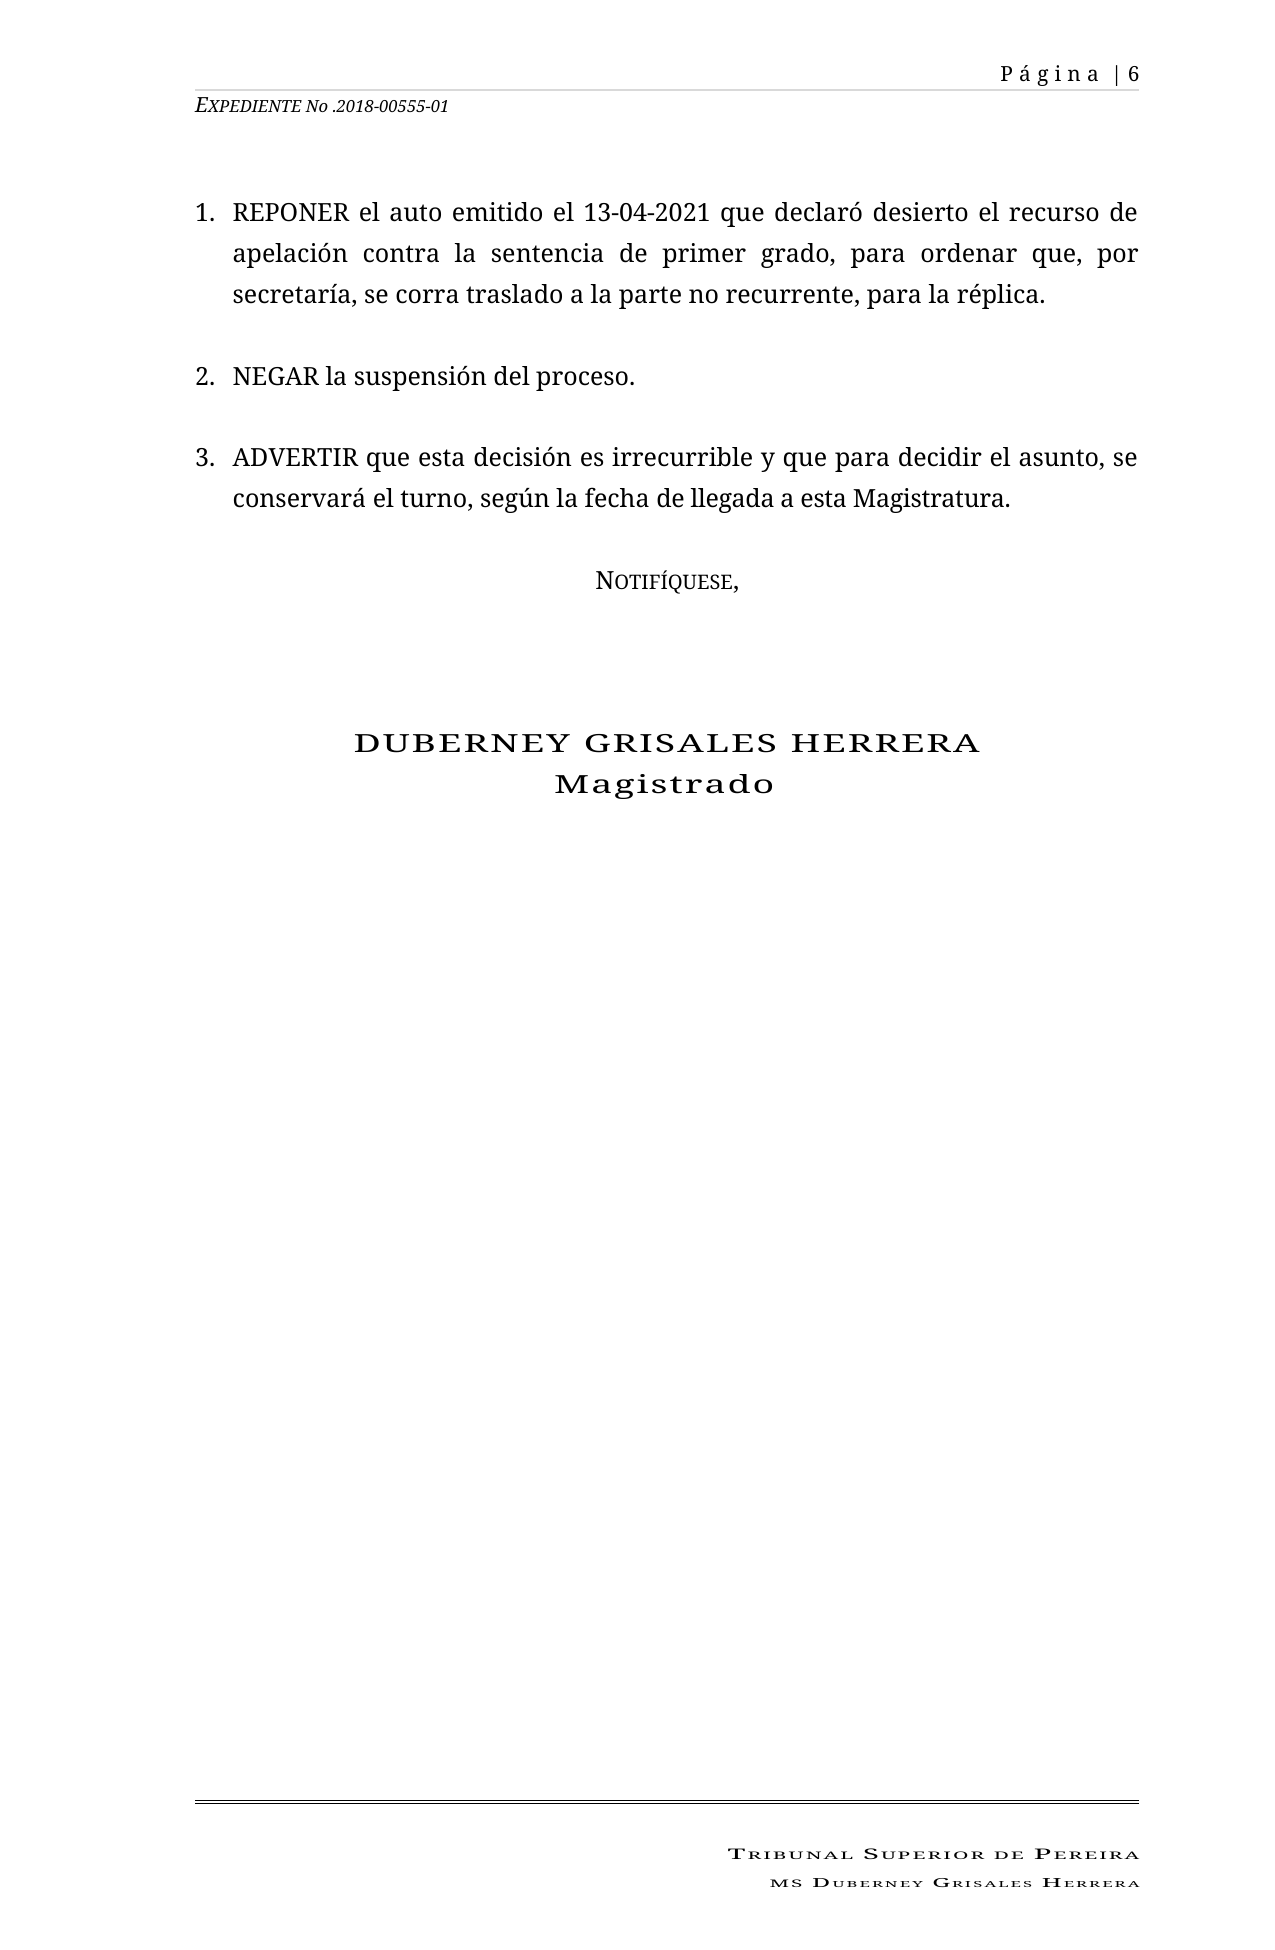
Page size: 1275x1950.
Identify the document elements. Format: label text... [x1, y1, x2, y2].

list NEGAR la suspensión del proceso. [195, 358, 1139, 392]
text Notifíquese, [195, 562, 1139, 596]
list ADVERTIR que esta decisión es irrecurrible y que para decidir el asunto, se conservará el turno, según la fecha de llegada a esta Magistratura. [195, 440, 1139, 515]
list REPONER el auto emitido el 13-04-2021 que declaró desierto el recurso de apelación contra la sentencia de primer grado, para ordenar que, por secretaría, se corra traslado a la parte no recurrente, para la réplica. [195, 195, 1139, 311]
text DUBERNEY GRISALES HERRERA [195, 726, 1139, 760]
text Magistrado [195, 767, 1133, 801]
